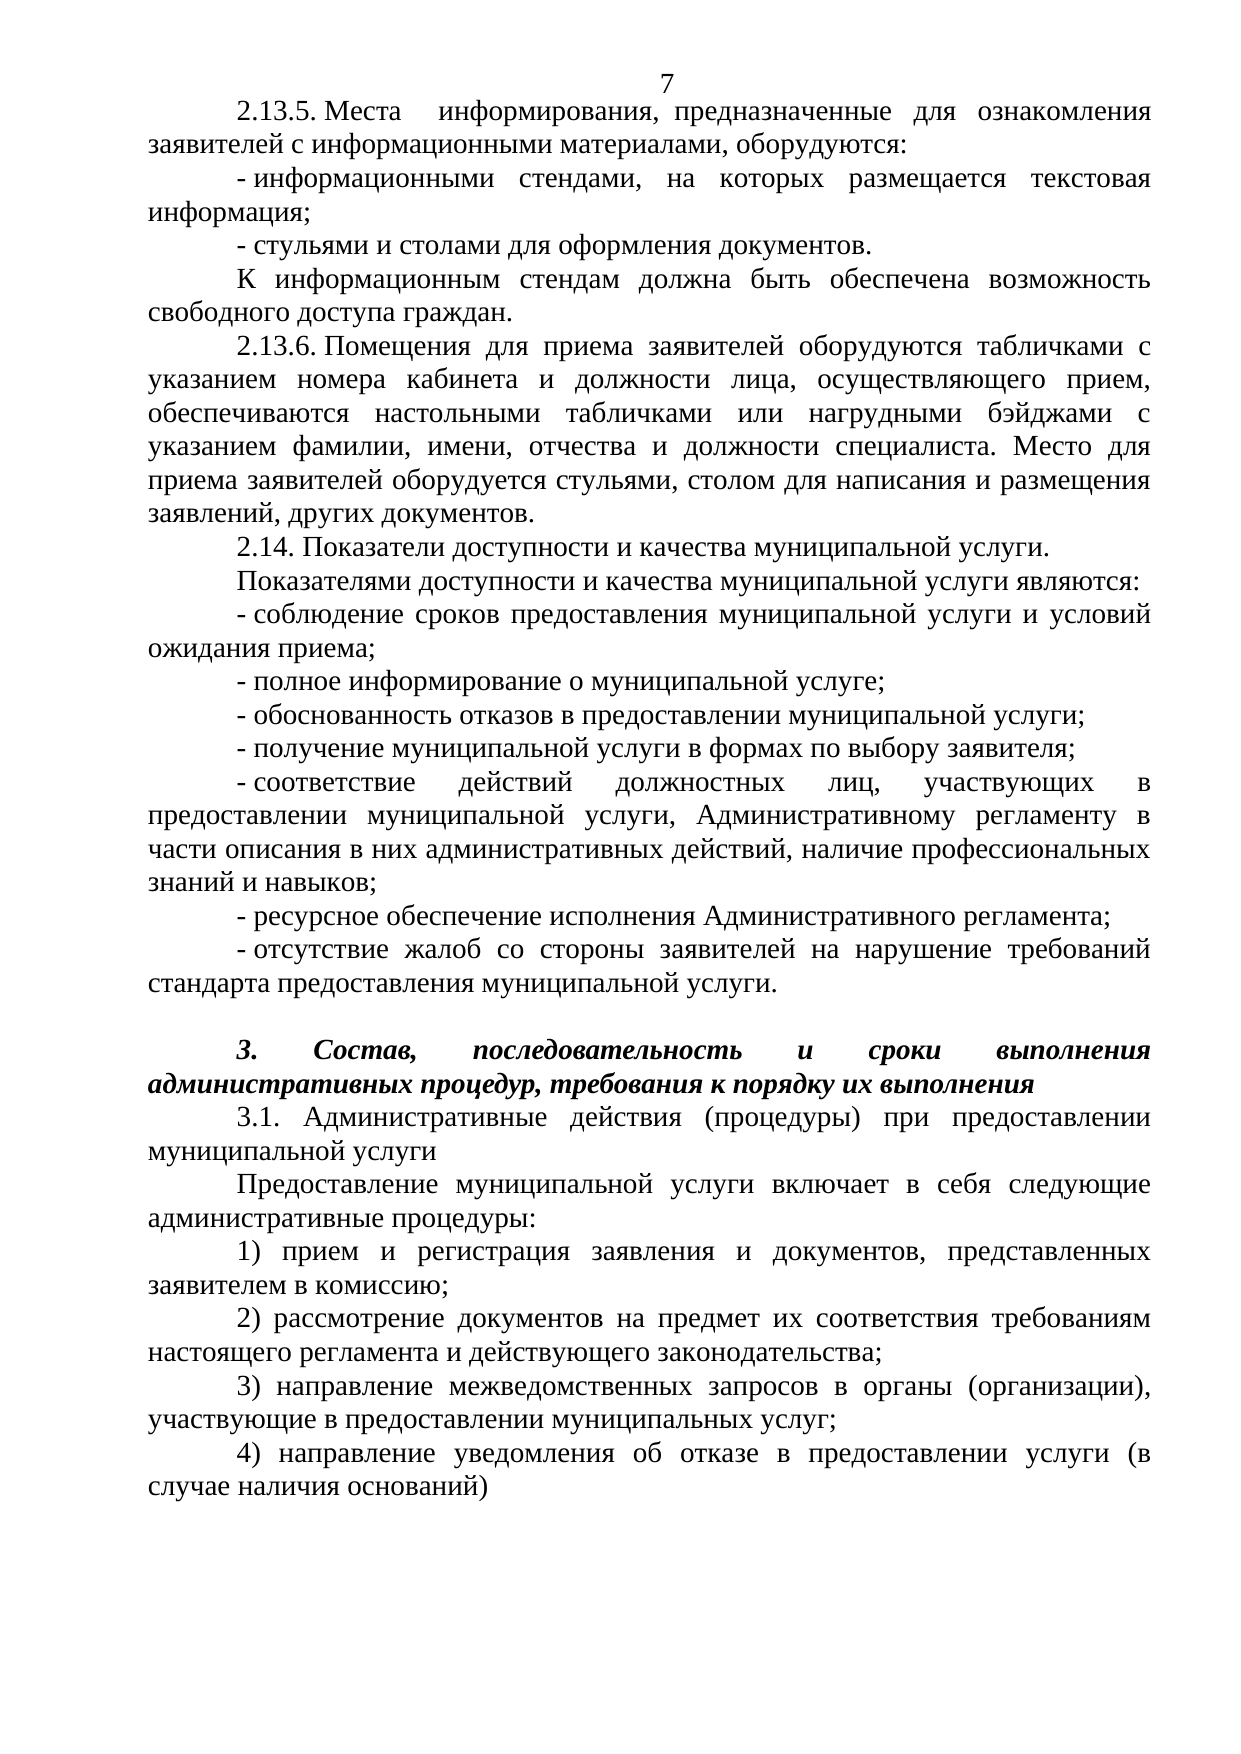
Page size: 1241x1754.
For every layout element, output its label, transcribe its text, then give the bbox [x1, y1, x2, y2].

text 2.14. Показатели доступности и качества муниципальной услуги. [148, 529, 1152, 563]
text - информационными стендами, на которых размещается текстовая информация; [148, 160, 1152, 227]
text К информационным стендам должна быть обеспечена возможность свободного доступа граждан. [148, 261, 1152, 328]
text 2.13.5. Места информирования, предназначенные для ознакомления заявителей с информационными материалами, оборудуются: [148, 93, 1152, 160]
text Предоставление муниципальной услуги включает в себя следующие административные процедуры: [148, 1166, 1152, 1233]
text Показателями доступности и качества муниципальной услуги являются: [148, 563, 1152, 596]
text - соблюдение сроков предоставления муниципальной услуги и условий ожидания приема; [148, 596, 1152, 663]
text 2) рассмотрение документов на предмет их соответствия требованиям настоящего регламента и действующего законодательства; [148, 1301, 1152, 1368]
text - обоснованность отказов в предоставлении муниципальной услуги; [148, 697, 1152, 730]
subtitle 3. Состав, последовательность и сроки выполнения административных процедур, требования к порядку их выполнения [148, 1032, 1152, 1099]
text - полное информирование о муниципальной услуге; [148, 663, 1152, 697]
text - стульями и столами для оформления документов. [148, 227, 1152, 261]
text 1) прием и регистрация заявления и документов, представленных заявителем в комиссию; [148, 1233, 1152, 1301]
text 2.13.6. Помещения для приема заявителей оборудуются табличками с указанием номера кабинета и должности лица, осуществляющего прием, обеспечиваются настольными табличками или нагрудными бэйджами с указанием фамилии, имени, отчества и должности специалиста. Место для приема заявителей оборудуется стульями, столом для написания и размещения заявлений, других документов. [148, 328, 1152, 529]
text 3.1. Административные действия (процедуры) при предоставлении муниципальной услуги [148, 1099, 1152, 1166]
text 3) направление межведомственных запросов в органы (организации), участвующие в предоставлении муниципальных услуг; [148, 1368, 1152, 1435]
text - получение муниципальной услуги в формах по выбору заявителя; [148, 730, 1152, 764]
text - соответствие действий должностных лиц, участвующих в предоставлении муниципальной услуги, Административному регламенту в части описания в них административных действий, наличие профессиональных знаний и навыков; [148, 764, 1152, 898]
text - отсутствие жалоб со стороны заявителей на нарушение требований стандарта предоставления муниципальной услуги. [148, 932, 1152, 999]
text 4) направление уведомления об отказе в предоставлении услуги (в случае наличия оснований) [148, 1435, 1152, 1502]
text - ресурсное обеспечение исполнения Административного регламента; [148, 898, 1152, 932]
